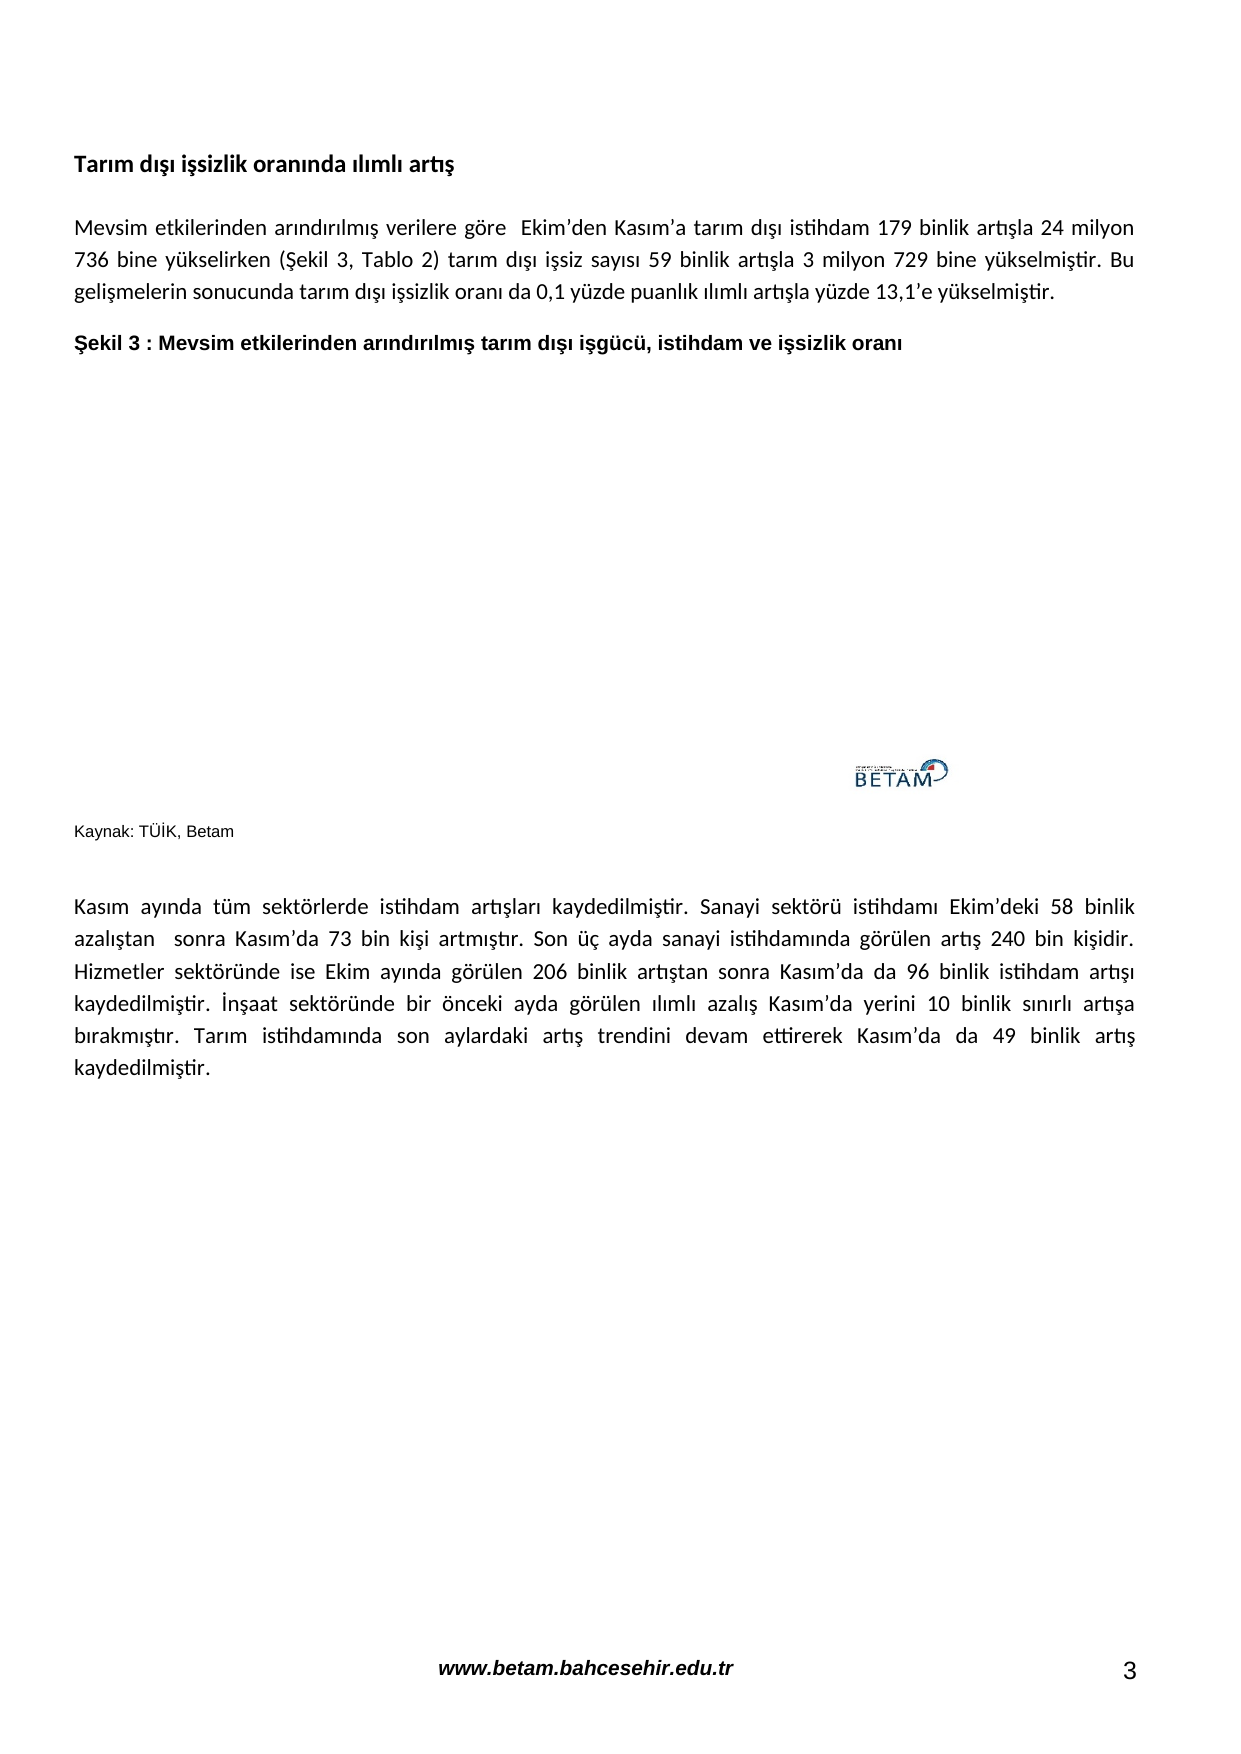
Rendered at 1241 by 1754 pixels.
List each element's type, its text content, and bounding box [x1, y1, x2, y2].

text Kaynak: TÜİK, Betam [74, 822, 1137, 841]
text Şekil 3 : Mevsim etkilerinden arındırılmış tarım dışı işgücü, istihdam ve işsizlik oranı [74, 330, 1137, 354]
picture [838, 746, 965, 799]
text Kasım ayında tüm sektörlerde istihdam artışları kaydedilmiştir. Sanayi sektörü istihdamı Ekim’deki 58 binlik azalıştan sonra Kasım’da 73 bin kişi artmıştır. Son üç ayda sanayi istihdamında görülen artış 240 bin kişidir. Hizmetler sektöründe ise Ekim ayında görülen 206 binlik artıştan sonra Kasım’da da 96 binlik istihdam artışı kaydedilmiştir. İnşaat sektöründe bir önceki ayda görülen ılımlı azalış Kasım’da yerini 10 binlik sınırlı artışa bırakmıştır. Tarım istihdamında son aylardaki artış trendini devam ettirerek Kasım’da da 49 binlik artış kaydedilmiştir. [74, 892, 1137, 1081]
text Tarım dışı işsizlik oranında ılımlı artış [74, 148, 1137, 178]
text Mevsim etkilerinden arındırılmış verilere göre Ekim’den Kasım’a tarım dışı istihdam 179 binlik artışla 24 milyon 736 bine yükselirken (Şekil 3, Tablo 2) tarım dışı işsiz sayısı 59 binlik artışla 3 milyon 729 bine yükselmiştir. Bu gelişmelerin sonucunda tarım dışı işsizlik oranı da 0,1 yüzde puanlık ılımlı artışla yüzde 13,1’e yükselmiştir. [74, 213, 1137, 305]
